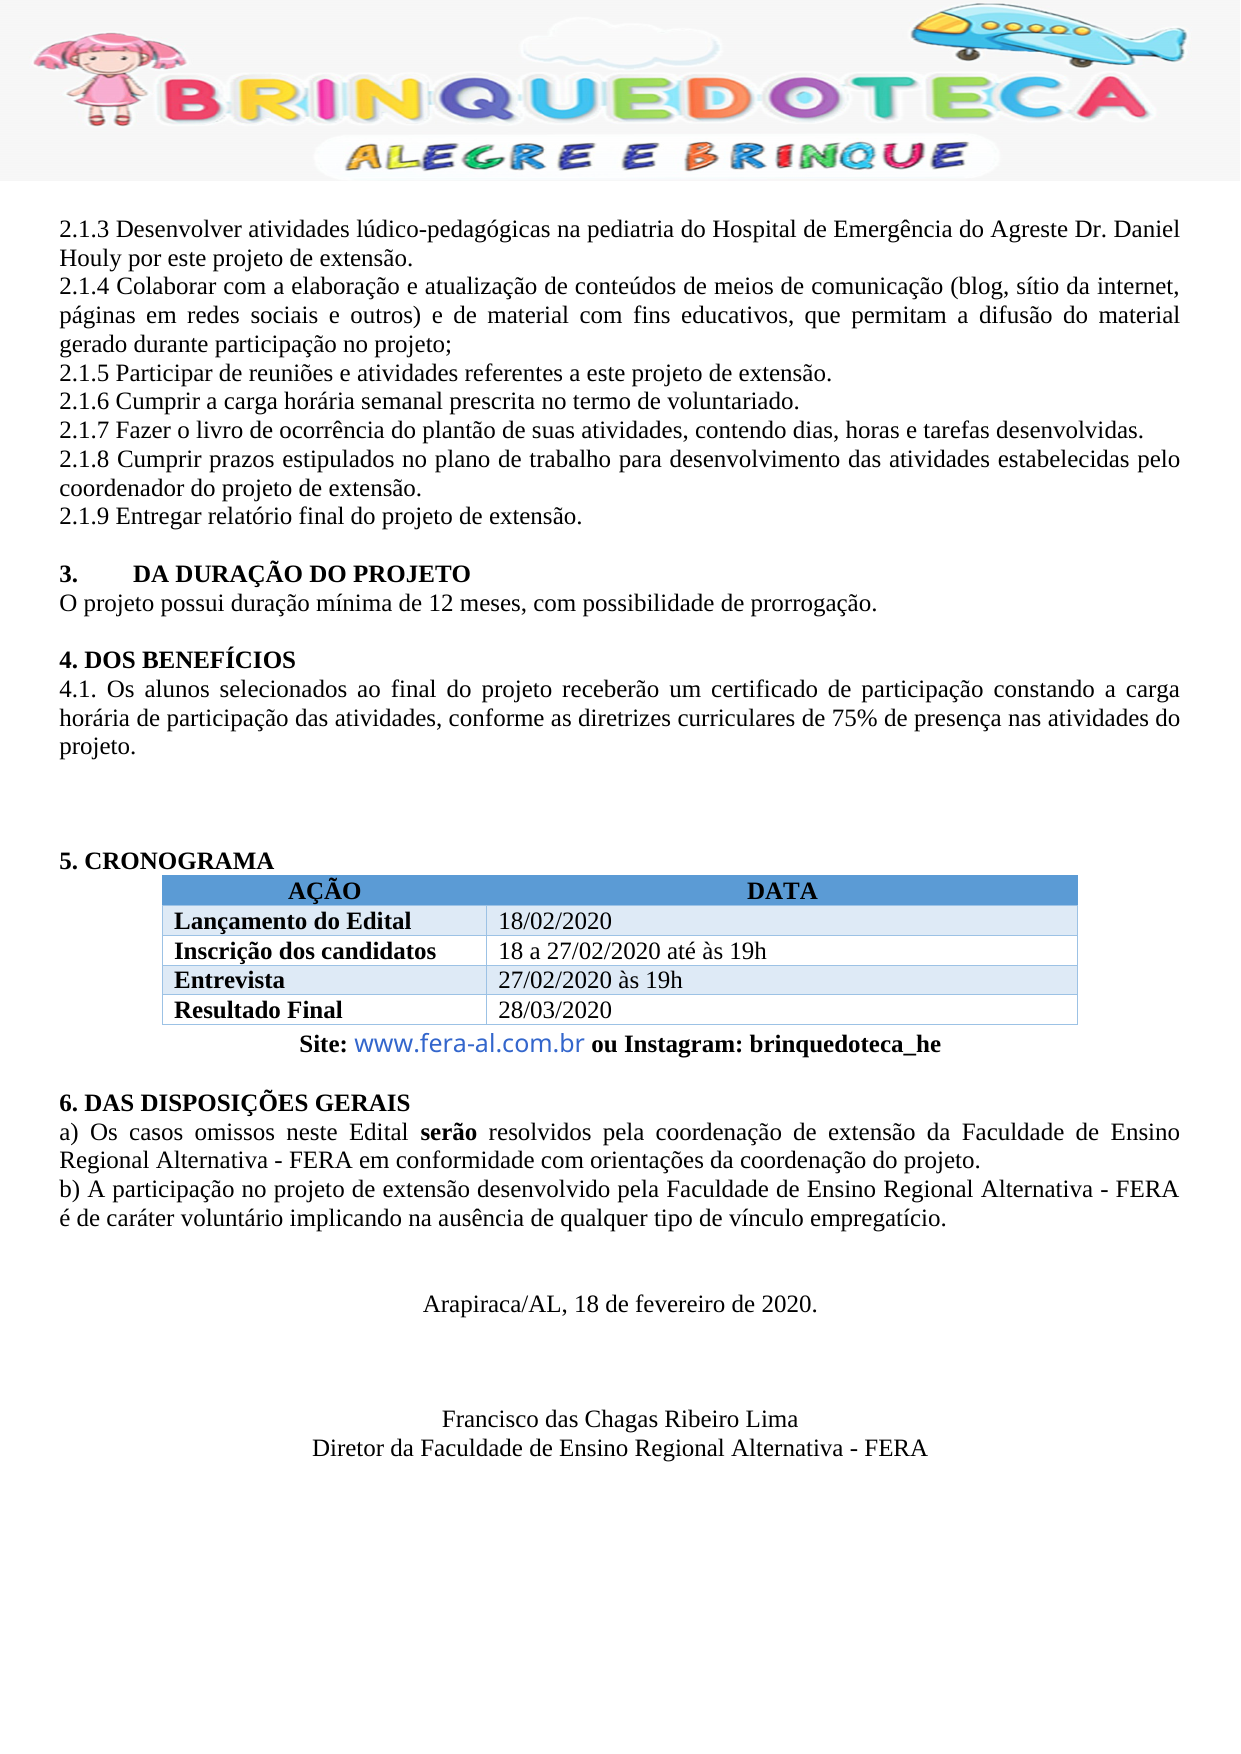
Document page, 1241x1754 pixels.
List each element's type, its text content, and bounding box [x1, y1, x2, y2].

text 6. DAS DISPOSIÇÕES GERAIS [59, 1088, 1181, 1117]
table_header DATA [487, 876, 1077, 905]
table_cell 28/03/2020 [487, 995, 1077, 1024]
picture [0, 0, 1241, 181]
text 4.1. Os alunos selecionados ao final do projeto receberão um certificado de participação constando a carga horária de participação das atividades, conforme as diretrizes curriculares de 75% de presença nas atividades do projeto. [59, 674, 1181, 760]
list DA DURAÇÃO DO PROJETO [59, 559, 1181, 588]
table_cell 18/02/2020 [487, 906, 1077, 935]
text 2.1.6 Cumprir a carga horária semanal prescrita no termo de voluntariado. [59, 386, 1181, 415]
text a) Os casos omissos neste Edital serão resolvidos pela coordenação de extensão da Faculdade de Ensino Regional Alternativa - FERA em conformidade com orientações da coordenação do projeto. [59, 1117, 1181, 1174]
text 5. CRONOGRAMA [59, 846, 1181, 875]
table_cell 27/02/2020 às 19h [487, 966, 1077, 994]
text O projeto possui duração mínima de 12 meses, com possibilidade de prorrogação. [59, 588, 1181, 616]
table_cell Resultado Final [163, 995, 486, 1024]
table_cell Entrevista [163, 966, 486, 994]
text 2.1.9 Entregar relatório final do projeto de extensão. [59, 501, 1181, 530]
text 2.1.3 Desenvolver atividades lúdico-pedagógicas na pediatria do Hospital de Emergência do Agreste Dr. Daniel Houly por este projeto de extensão. [59, 214, 1181, 271]
text Site: www.fera-al.com.br ou Instagram: brinquedoteca_he [59, 1025, 1181, 1059]
text Francisco das Chagas Ribeiro Lima [59, 1404, 1181, 1433]
text 2.1.5 Participar de reuniões e atividades referentes a este projeto de extensão. [59, 358, 1181, 386]
text 4. DOS BENEFÍCIOS [59, 645, 1181, 674]
text 2.1.4 Colaborar com a elaboração e atualização de conteúdos de meios de comunicação (blog, sítio da internet, páginas em redes sociais e outros) e de material com fins educativos, que permitam a difusão do material gerado durante participação no projeto; [59, 271, 1181, 358]
table_cell 18 a 27/02/2020 até às 19h [487, 936, 1077, 964]
table_cell Inscrição dos candidatos [163, 936, 486, 964]
text 2.1.8 Cumprir prazos estipulados no plano de trabalho para desenvolvimento das atividades estabelecidas pelo coordenador do projeto de extensão. [59, 444, 1181, 501]
text 2.1.7 Fazer o livro de ocorrência do plantão de suas atividades, contendo dias, horas e tarefas desenvolvidas. [59, 415, 1181, 444]
table_header AÇÃO [163, 876, 486, 905]
text Arapiraca/AL, 18 de fevereiro de 2020. [59, 1289, 1181, 1318]
text Diretor da Faculdade de Ensino Regional Alternativa - FERA [59, 1433, 1181, 1462]
text b) A participação no projeto de extensão desenvolvido pela Faculdade de Ensino Regional Alternativa - FERA é de caráter voluntário implicando na ausência de qualquer tipo de vínculo empregatício. [59, 1174, 1181, 1232]
table_cell Lançamento do Edital [163, 906, 486, 935]
